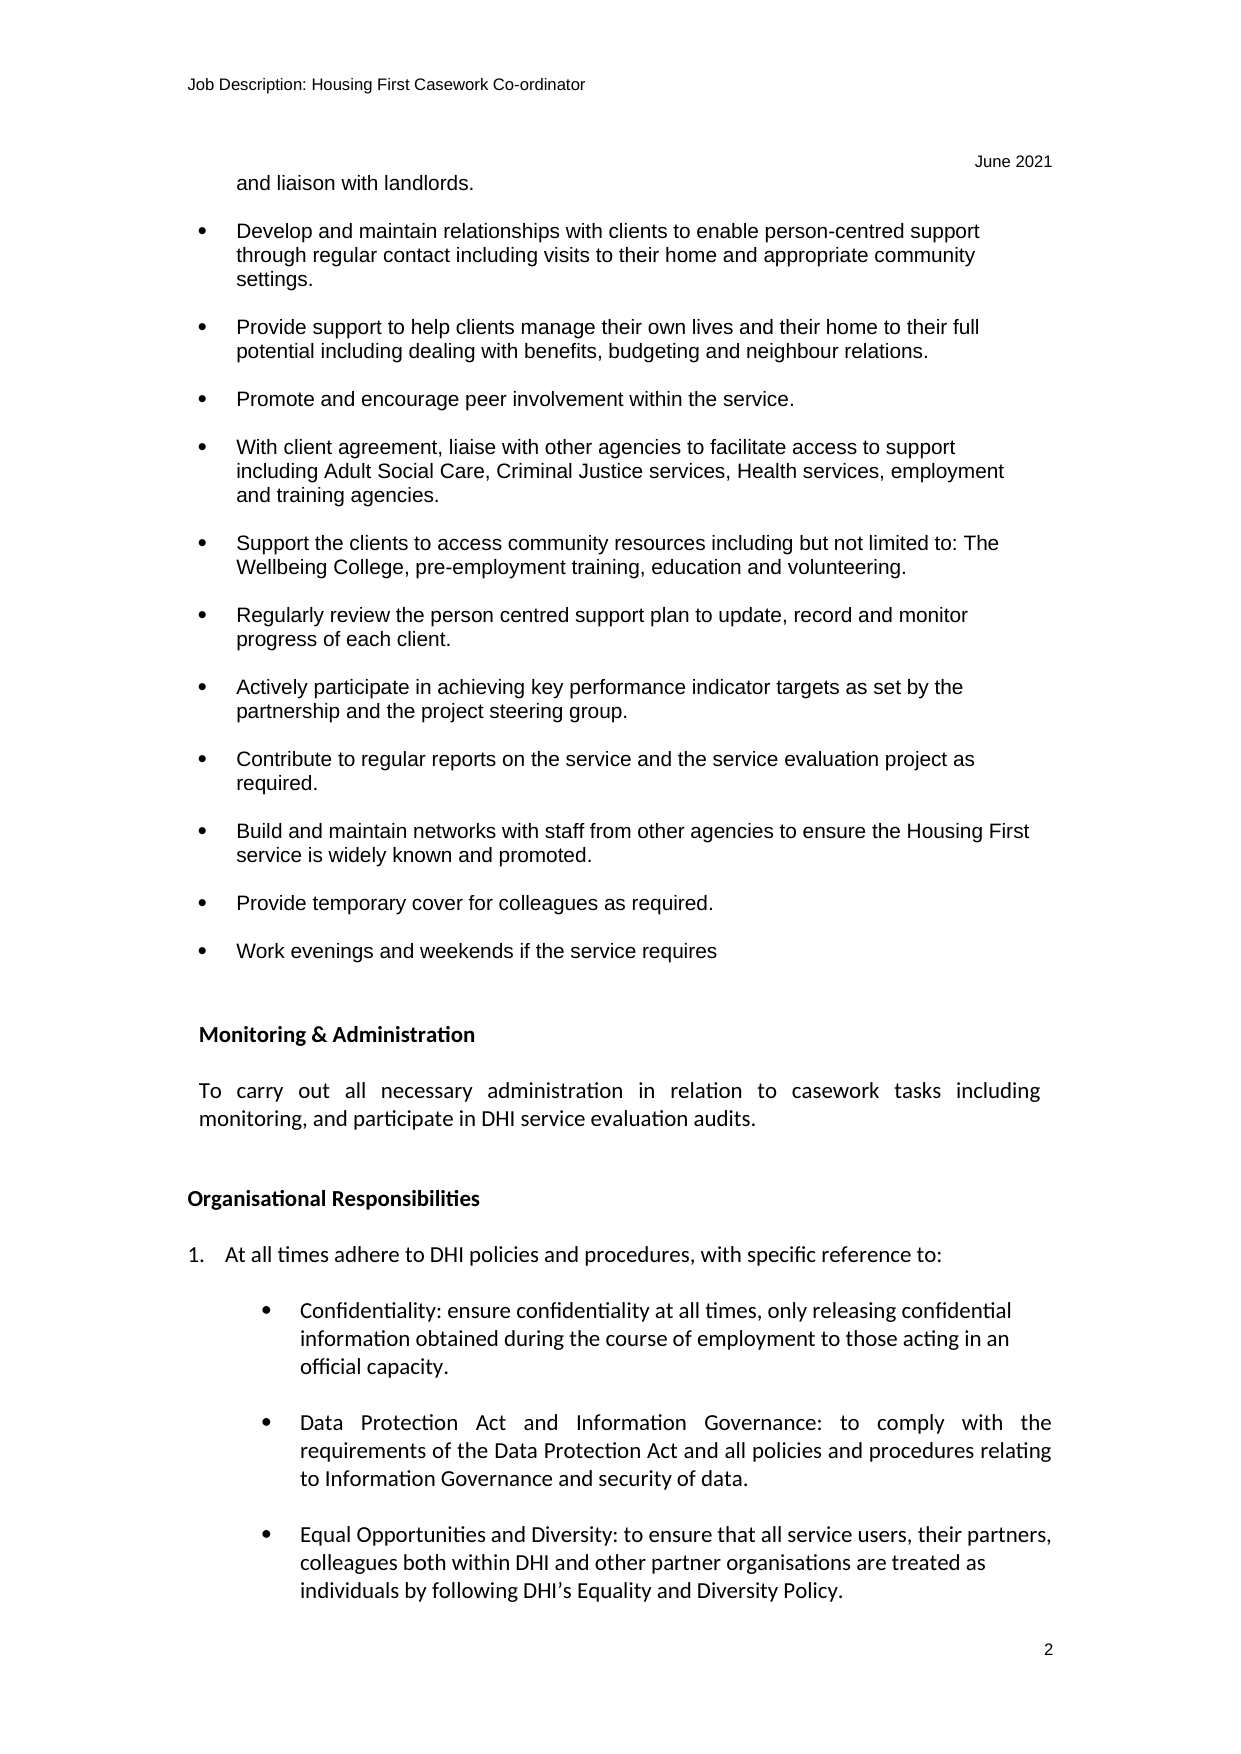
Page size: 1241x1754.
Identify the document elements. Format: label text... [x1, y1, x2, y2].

list At all times adhere to DHI policies and procedures, with specific reference to: [187, 1240, 1053, 1268]
subtitle Organisational Responsibilities [187, 1184, 1053, 1212]
list Equal Opportunities and Diversity: to ensure that all service users, their partners, colleagues both within DHI and other partner organisations are treated as individuals by following DHI’s Equality and Diversity Policy. [262, 1520, 1053, 1604]
list Confidentiality: ensure confidentiality at all times, only releasing confidential information obtained during the course of employment to those acting in an official capacity. [262, 1296, 1053, 1380]
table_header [187, 171, 1053, 1156]
list Data Protection Act and Information Governance: to comply with the requirements of the Data Protection Act and all policies and procedures relating to Information Governance and security of data. [262, 1408, 1053, 1492]
